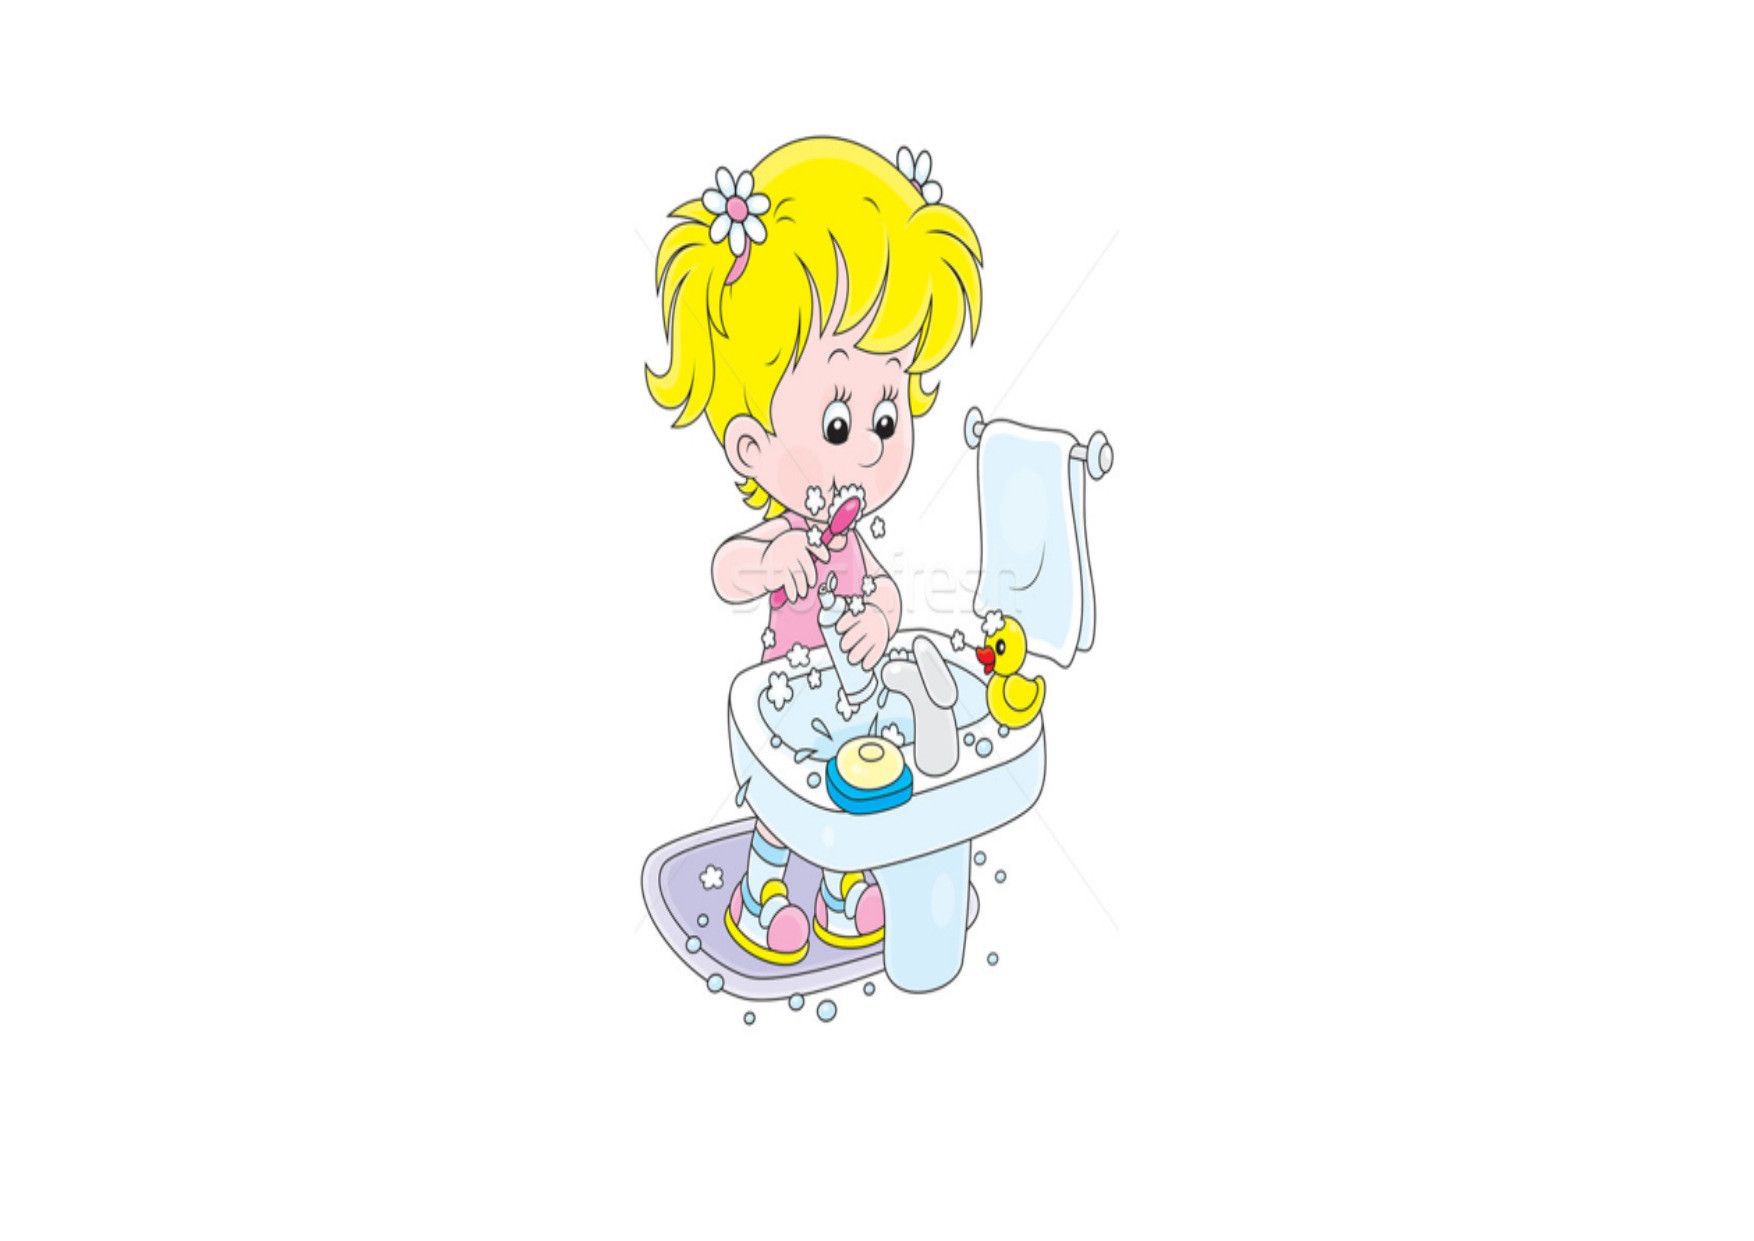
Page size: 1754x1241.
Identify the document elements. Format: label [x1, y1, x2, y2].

picture [320, 128, 1434, 1035]
